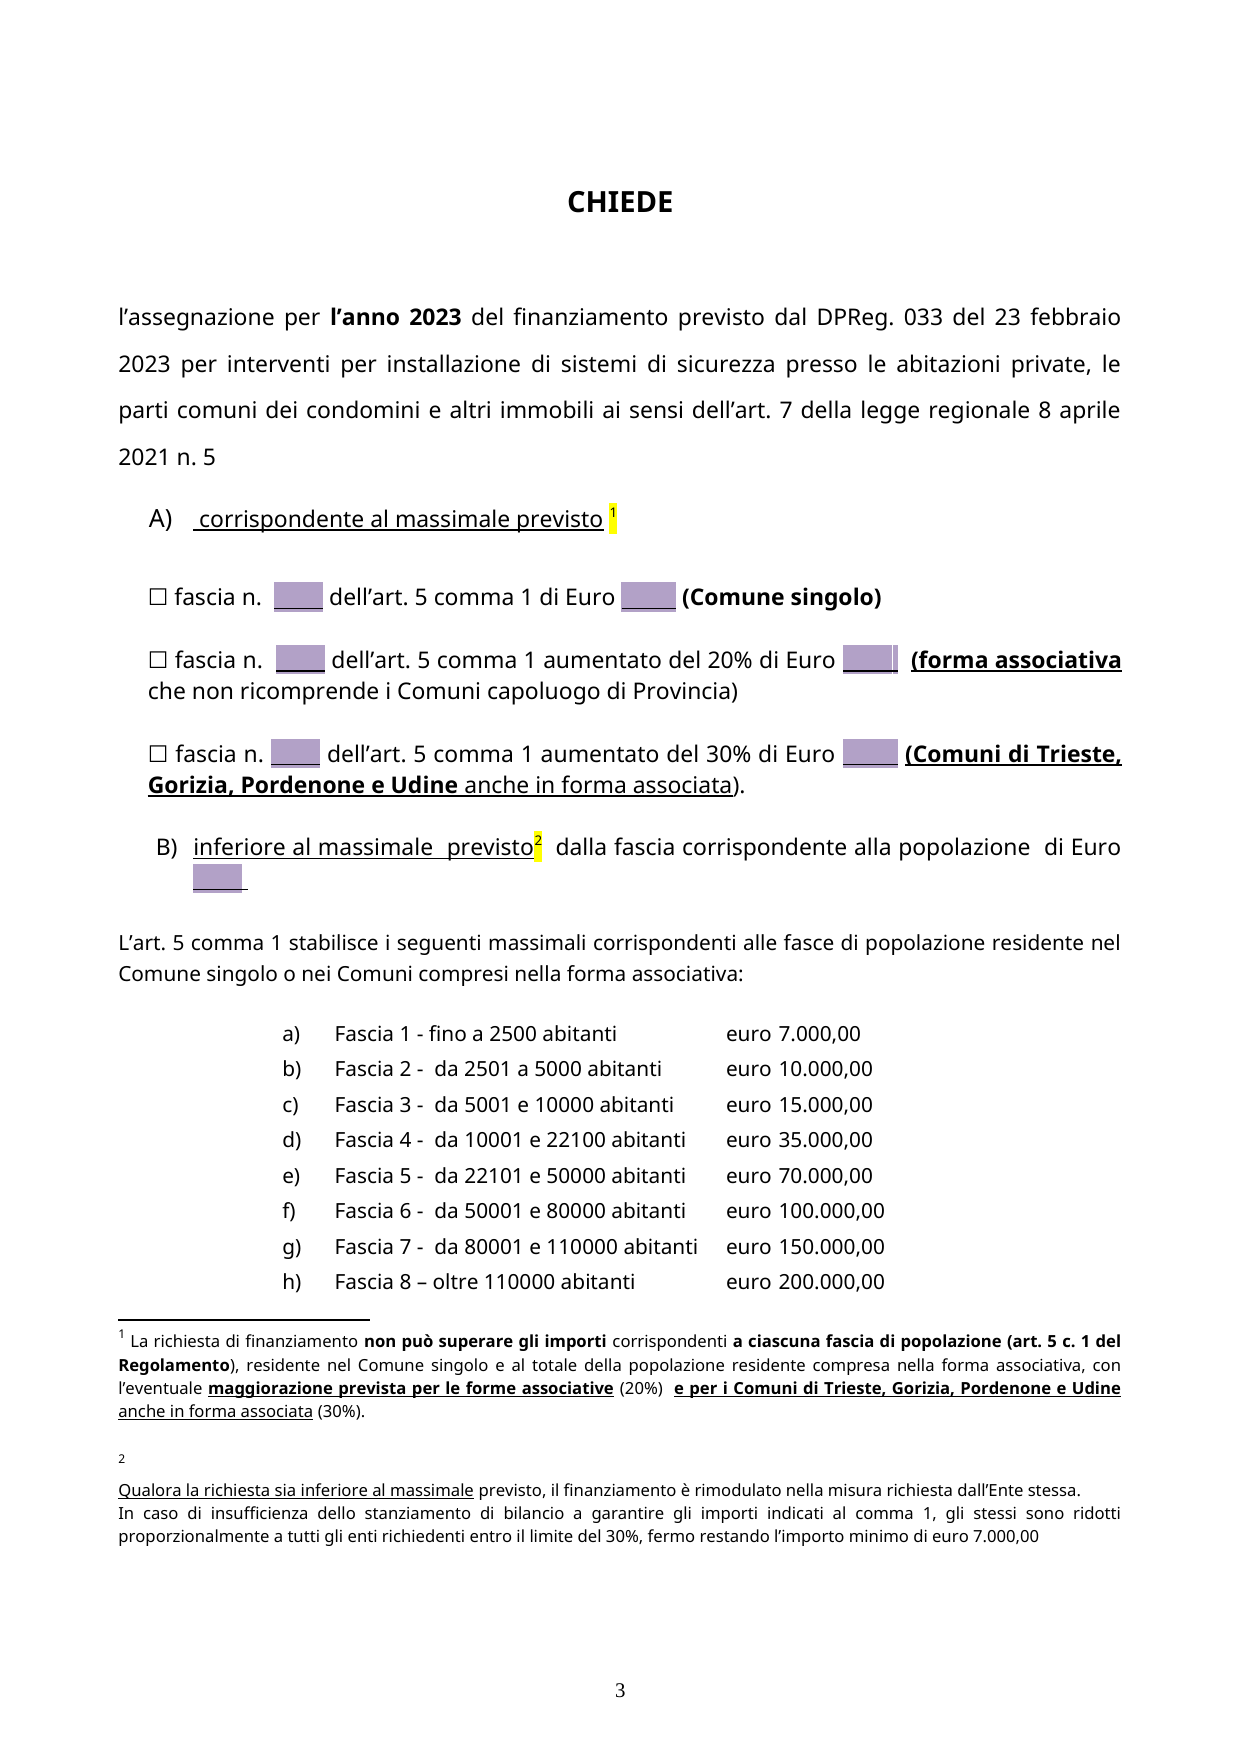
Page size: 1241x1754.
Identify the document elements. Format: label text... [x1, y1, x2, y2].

text fascia n. dell’art. 5 comma 1 di Euro (Comune singolo) [148, 581, 1122, 612]
table_cell Fascia 6 - da 50001 e 80000 abitanti [283, 1196, 771, 1232]
table_cell euro 100.000,00 [771, 1196, 958, 1232]
list corrispondente al massimale previsto [149, 501, 1093, 535]
table_header Fascia 1 - fino a 2500 abitanti [283, 1019, 771, 1054]
text L’art. 5 comma 1 stabilisce i seguenti massimali corrispondenti alle fasce di popolazione residente nel Comune singolo o nei Comuni compresi nella forma associativa: [118, 925, 1122, 987]
table_cell euro 200.000,00 [771, 1268, 958, 1303]
table_cell Fascia 4 - da 10001 e 22100 abitanti [283, 1125, 771, 1161]
table_cell euro 35.000,00 [771, 1125, 958, 1161]
table_cell Fascia 2 - da 2501 a 5000 abitanti [283, 1054, 771, 1090]
table_cell Fascia 8 – oltre 110000 abitanti [283, 1268, 771, 1303]
table_cell euro 15.000,00 [771, 1090, 958, 1125]
text fascia n. dell’art. 5 comma 1 aumentato del 30% di Euro (Comuni di Trieste, Gorizia, Pordenone e Udine anche in forma associata). [148, 737, 1122, 800]
table_cell Fascia 7 - da 80001 e 110000 abitanti [283, 1232, 771, 1267]
table_cell Fascia 3 - da 5001 e 10000 abitanti [283, 1090, 771, 1125]
list inferiore al massimale previsto dalla fascia corrispondente alla popolazione di Euro [156, 831, 1122, 894]
table_cell euro 10.000,00 [771, 1054, 958, 1090]
text l’assegnazione per l’anno 2023 del finanziamento previsto dal DPReg. 033 del 23 febbraio 2023 per interventi per installazione di sistemi di sicurezza presso le abitazioni private, le parti comuni dei condomini e altri immobili ai sensi dell’art. 7 della legge regionale 8 aprile 2021 n. 5 [118, 301, 1122, 472]
table_cell Fascia 5 - da 22101 e 50000 abitanti [283, 1161, 771, 1196]
table_header euro 7.000,00 [771, 1019, 958, 1054]
text CHIEDE [118, 182, 1122, 221]
table_cell euro 150.000,00 [771, 1232, 958, 1267]
table_cell euro 70.000,00 [771, 1161, 958, 1196]
text fascia n. dell’art. 5 comma 1 aumentato del 20% di Euro (forma associativa che non ricomprende i Comuni capoluogo di Provincia) [148, 644, 1122, 706]
